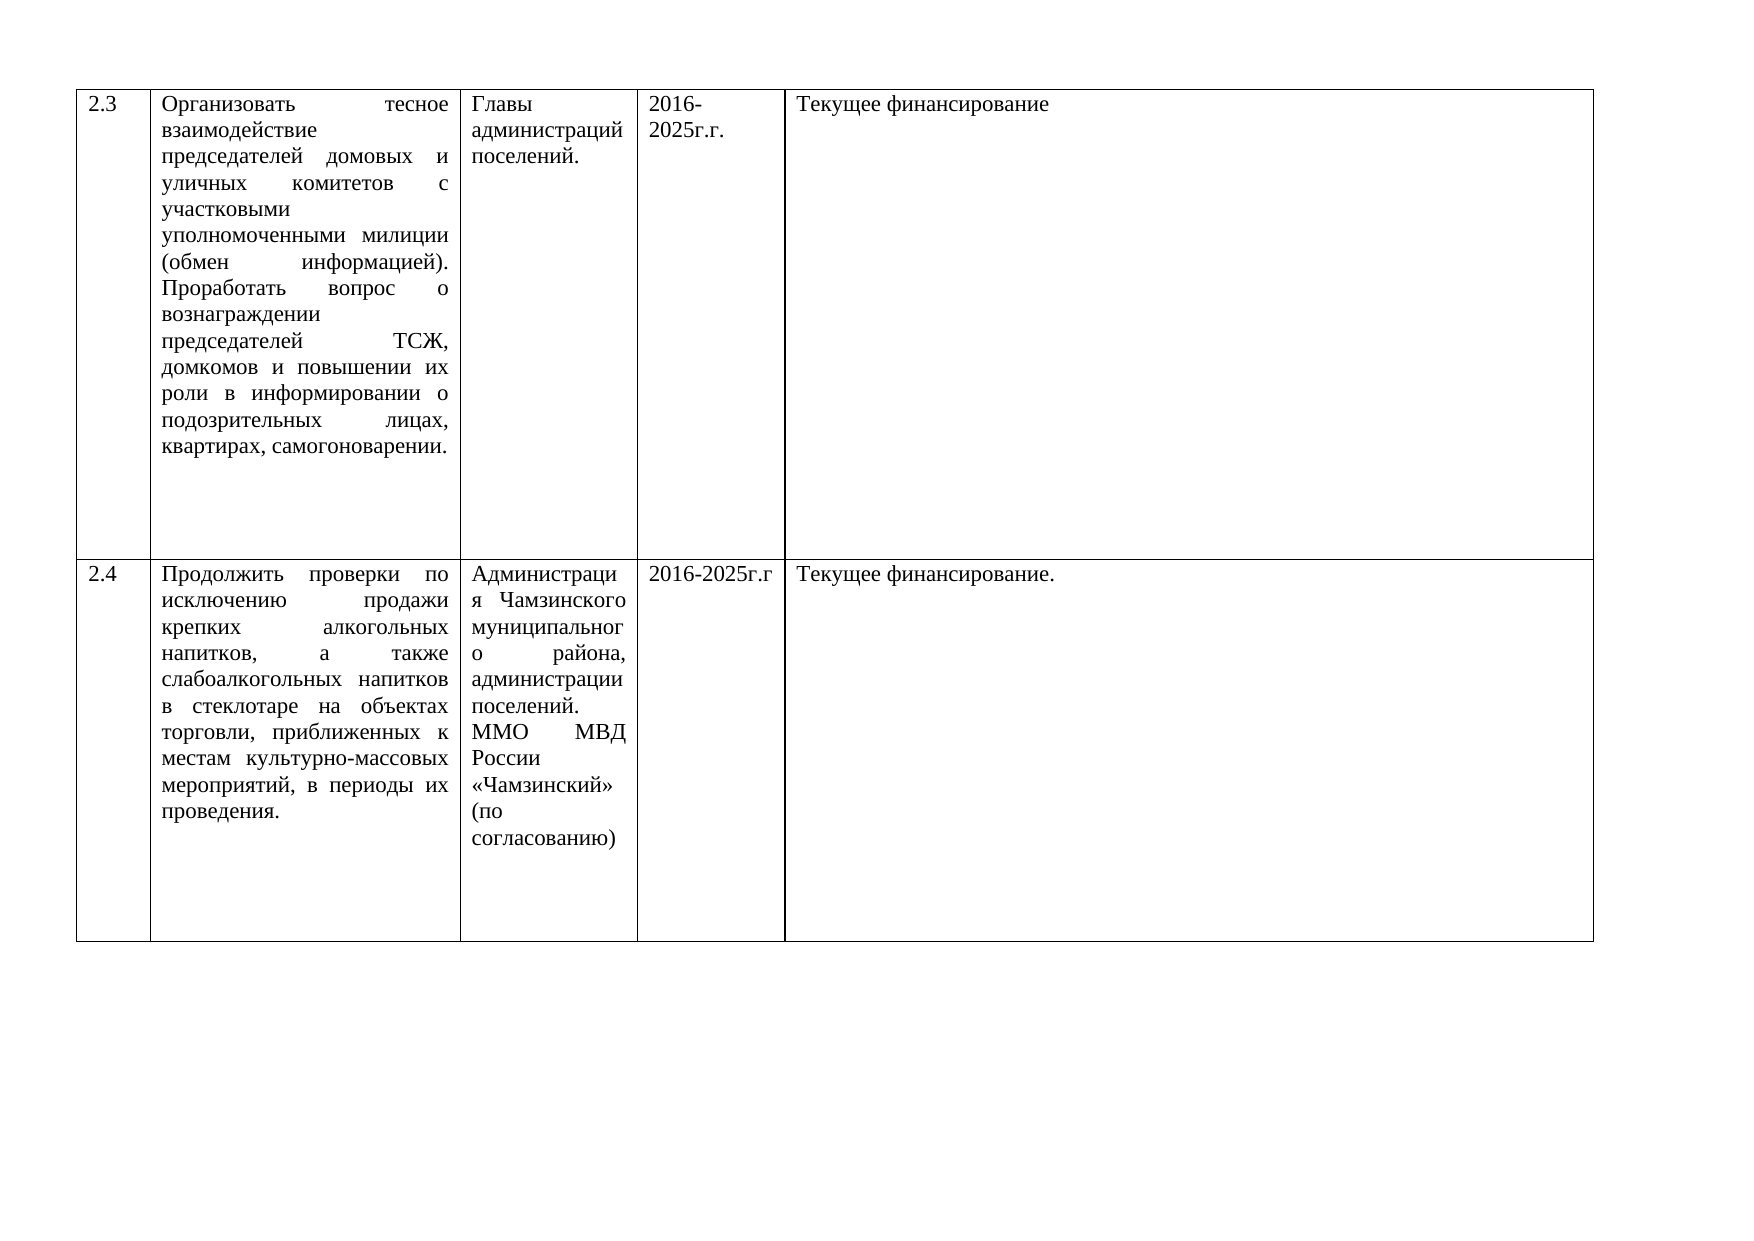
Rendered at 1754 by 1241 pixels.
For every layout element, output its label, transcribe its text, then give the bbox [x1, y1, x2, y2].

table_cell Текущее финансирование [786, 90, 1593, 559]
table_cell Продолжить проверки по исключению продажи крепких алкогольных напитков, а также слабоалкогольных напитков в стеклотаре на объектах торговли, приближенных к местам культурно-массовых мероприятий, в периоды их проведения. [151, 560, 460, 941]
table_cell Администрация Чамзинского муниципального района, администрации поселений. ММО МВД России «Чамзинский» (по согласованию) [461, 560, 637, 941]
table_cell 2.4 [77, 560, 150, 941]
table_cell 2016-2025г.г [638, 560, 784, 941]
table_cell Главы администраций поселений. [461, 90, 637, 559]
table_cell Текущее финансирование. [786, 560, 1593, 941]
table_cell Организовать тесное взаимодействие председателей домовых и уличных комитетов с участковыми уполномоченными милиции (обмен информацией). Проработать вопрос о вознаграждении председателей ТСЖ, домкомов и повышении их роли в информировании о подозрительных лицах, квартирах, самогоноварении. [151, 90, 460, 559]
table_cell 2016-2025г.г. [638, 90, 784, 559]
table_cell 2.3 [77, 90, 150, 559]
